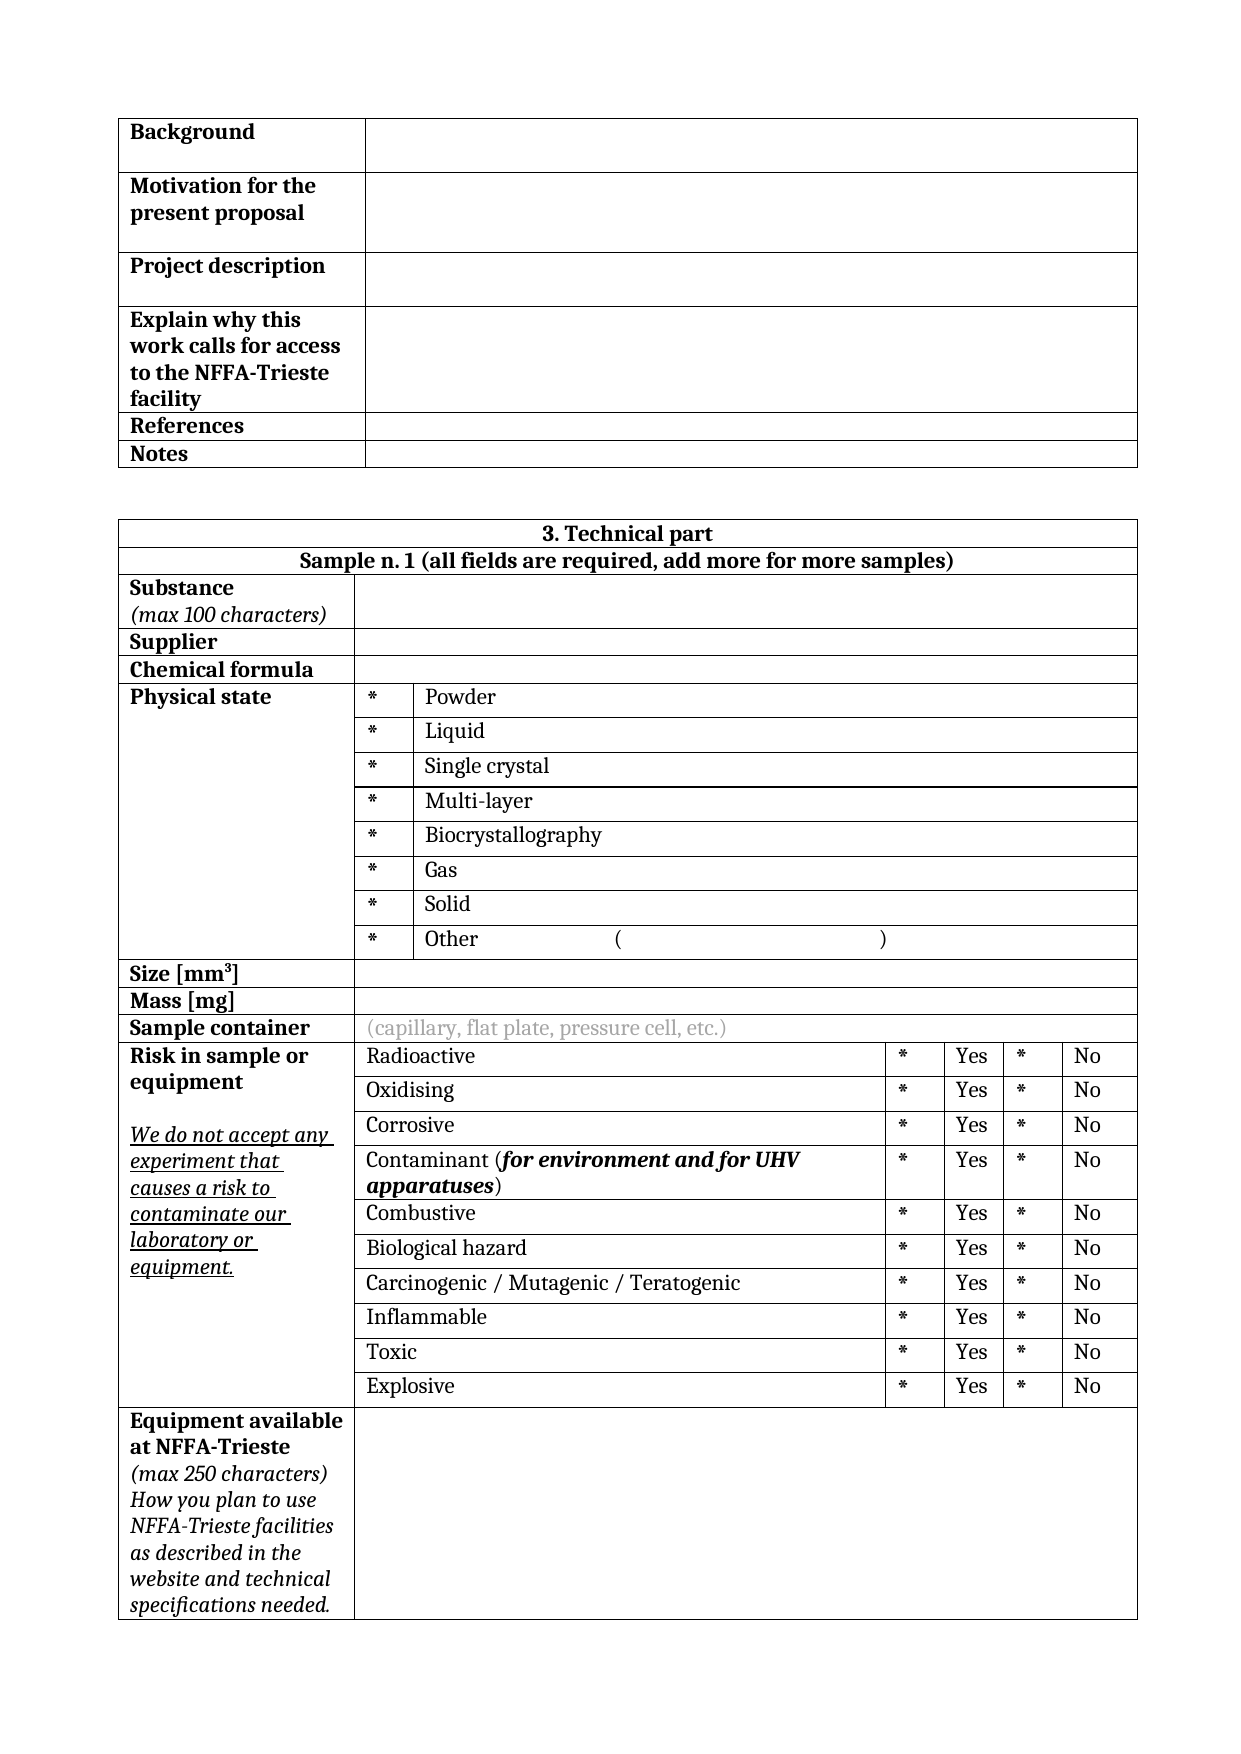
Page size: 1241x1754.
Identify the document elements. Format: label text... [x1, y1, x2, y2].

table_cell Powder [414, 684, 1137, 717]
table_cell * [886, 1077, 944, 1111]
table_cell Yes [945, 1373, 1003, 1407]
table_cell [355, 1408, 1137, 1618]
table_cell No [1063, 1200, 1137, 1234]
table_cell Corrosive [355, 1112, 885, 1145]
table_cell * [1004, 1146, 1062, 1199]
table_cell * [355, 753, 413, 786]
table_cell Gas [414, 857, 1137, 890]
table_cell Single crystal [414, 753, 1137, 786]
table_cell Contaminant (for environment and for UHV apparatuses) [355, 1146, 885, 1199]
table_cell * [1004, 1339, 1062, 1372]
table_cell Yes [945, 1269, 1003, 1303]
table_cell * [1004, 1112, 1062, 1145]
table_cell [366, 119, 1137, 172]
table_cell * [355, 857, 413, 890]
table_cell Yes [945, 1146, 1003, 1199]
table_cell [366, 413, 1137, 439]
table_cell * [355, 891, 413, 925]
table_cell * [886, 1146, 944, 1199]
table_cell No [1063, 1146, 1137, 1199]
table_cell [366, 253, 1137, 306]
table_cell Carcinogenic / Mutagenic / Teratogenic [355, 1269, 885, 1303]
table_cell No [1063, 1269, 1137, 1303]
table_cell Solid [414, 891, 1137, 925]
table_cell Substance (max 100 characters) [119, 575, 354, 628]
table_cell * [1004, 1304, 1062, 1337]
table_cell * [1004, 1269, 1062, 1303]
table_cell No [1063, 1304, 1137, 1337]
table_cell * [886, 1200, 944, 1234]
table_cell Project description [119, 253, 365, 306]
table_cell [355, 656, 1137, 683]
table_cell Notes [119, 441, 365, 467]
table_cell [355, 960, 1137, 987]
table_cell Sample container [119, 1015, 354, 1042]
table_cell * [355, 926, 413, 959]
table_cell * [1004, 1043, 1062, 1076]
table_cell No [1063, 1373, 1137, 1407]
table_cell No [1063, 1235, 1137, 1268]
table_cell * [886, 1112, 944, 1145]
table_cell * [886, 1269, 944, 1303]
table_cell Background [119, 119, 365, 172]
table_cell Supplier [119, 629, 354, 655]
table_cell Yes [945, 1043, 1003, 1076]
table_cell Multi-layer [414, 788, 1137, 821]
table_cell Explosive [355, 1373, 885, 1407]
table_cell Toxic [355, 1339, 885, 1372]
table_cell [355, 988, 1137, 1014]
table_cell Physical state [119, 684, 354, 959]
table_cell Risk in sample or equipment We do not accept any experiment that causes a risk to contaminate our laboratory or equipment. [119, 1043, 354, 1407]
table_cell * [886, 1043, 944, 1076]
table_cell Combustive [355, 1200, 885, 1234]
table_cell * [355, 788, 413, 821]
table_cell * [886, 1304, 944, 1337]
table_cell Explain why this work calls for access to the NFFA-Trieste facility [119, 307, 365, 412]
table_header 3. Technical part [119, 520, 1137, 547]
table_cell * [1004, 1077, 1062, 1111]
table_cell [355, 575, 1137, 628]
table_cell [366, 441, 1137, 467]
table_cell No [1063, 1077, 1137, 1111]
table_cell Yes [945, 1200, 1003, 1234]
table_cell Size [mm3] [119, 960, 354, 987]
table_cell Chemical formula [119, 656, 354, 683]
table_cell * [1004, 1200, 1062, 1234]
table_cell * [886, 1339, 944, 1372]
table_cell Inflammable [355, 1304, 885, 1337]
table_cell Yes [945, 1112, 1003, 1145]
table_cell Yes [945, 1304, 1003, 1337]
table_cell Liquid [414, 718, 1137, 752]
table_cell Sample n. 1 (all fields are required, add more for more samples) [119, 548, 1137, 574]
table_cell * [1004, 1373, 1062, 1407]
table_cell No [1063, 1339, 1137, 1372]
table_cell * [355, 822, 413, 856]
table_cell [366, 173, 1137, 252]
table_cell * [1004, 1235, 1062, 1268]
table_cell Yes [945, 1235, 1003, 1268]
table_cell [366, 307, 1137, 412]
table_cell Oxidising [355, 1077, 885, 1111]
table_cell Motivation for the present proposal [119, 173, 365, 252]
table_cell * [355, 718, 413, 752]
table_cell Yes [945, 1077, 1003, 1111]
table_cell Biological hazard [355, 1235, 885, 1268]
table_cell Yes [945, 1339, 1003, 1372]
table_cell * [886, 1373, 944, 1407]
table_cell Mass [mg] [119, 988, 354, 1014]
table_cell References [119, 413, 365, 439]
table_cell (capillary, flat plate, pressure cell, etc.) [355, 1015, 1137, 1042]
table_cell Other ( ) [414, 926, 1137, 959]
table_cell * [886, 1235, 944, 1268]
table_cell No [1063, 1043, 1137, 1076]
table_cell Radioactive [355, 1043, 885, 1076]
table_cell * [355, 684, 413, 717]
table_cell Biocrystallography [414, 822, 1137, 856]
table_cell No [1063, 1112, 1137, 1145]
table_cell Equipment available at NFFA-Trieste (max 250 characters) How you plan to use NFFA-Trieste facilities as described in the website and technical specifications needed. [119, 1408, 354, 1618]
table_cell [355, 629, 1137, 655]
